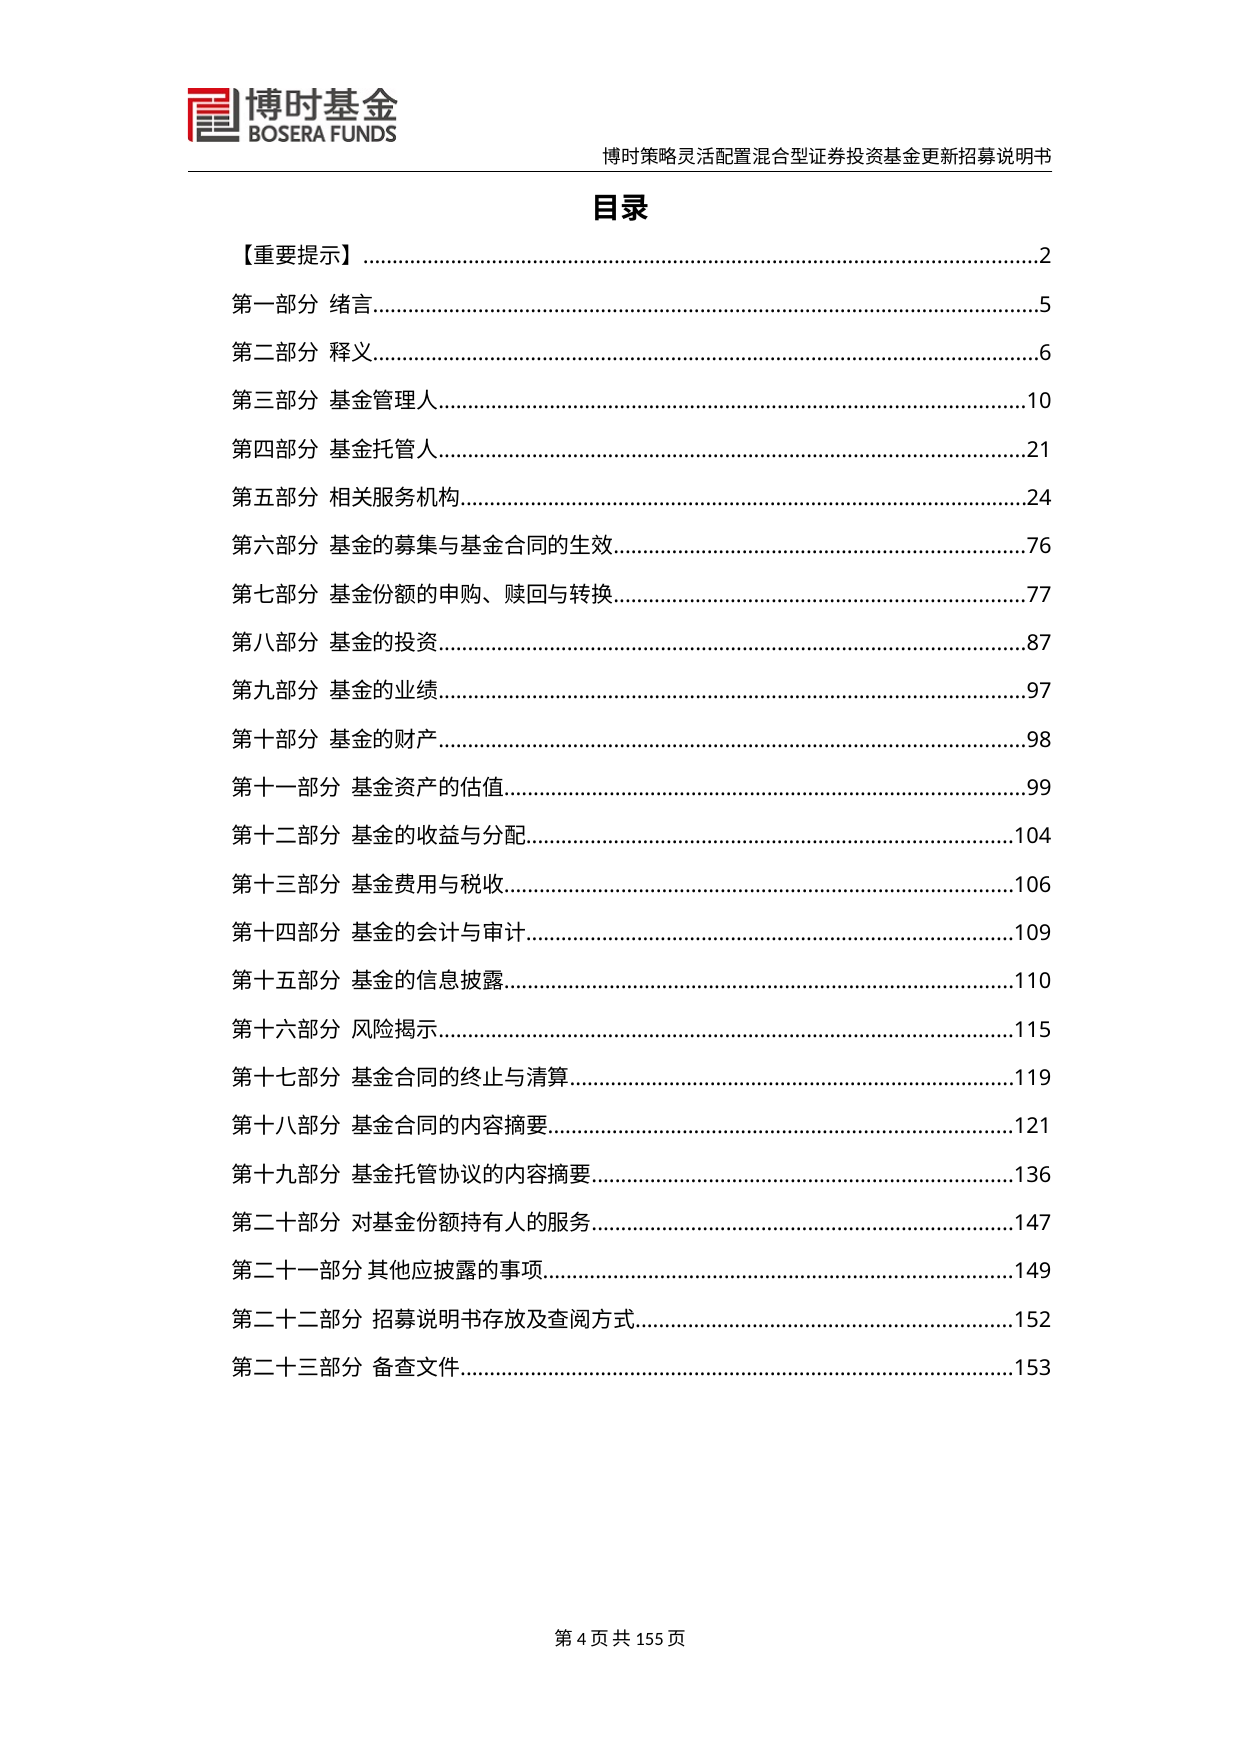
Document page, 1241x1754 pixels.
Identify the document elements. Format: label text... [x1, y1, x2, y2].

text 第二部分 释义 6 [232, 335, 1052, 367]
text 第一部分 绪言 5 [232, 286, 1052, 319]
text 第三部分 基金管理人 10 [232, 383, 1052, 416]
text 第六部分 基金的募集与基金合同的生效 76 [232, 528, 1052, 561]
text 第十三部分 基金费用与税收 106 [232, 866, 1052, 899]
picture [187, 88, 398, 142]
text 第二十二部分 招募说明书存放及查阅方式 152 [232, 1301, 1052, 1334]
text 第十八部分 基金合同的内容摘要 121 [232, 1108, 1052, 1141]
text 第十五部分 基金的信息披露 110 [232, 963, 1052, 996]
text 第十二部分 基金的收益与分配 104 [232, 818, 1052, 851]
text 第十部分 基金的财产 98 [232, 721, 1052, 754]
text 第十七部分 基金合同的终止与清算 119 [232, 1060, 1052, 1092]
text 第五部分 相关服务机构 24 [232, 480, 1052, 512]
text 第二十部分 对基金份额持有人的服务 147 [232, 1205, 1052, 1237]
text 第十一部分 基金资产的估值 99 [232, 770, 1052, 802]
text 第二十三部分 备查文件 153 [232, 1350, 1052, 1382]
text 第四部分 基金托管人 21 [232, 431, 1052, 464]
text 第七部分 基金份额的申购、赎回与转换 77 [232, 576, 1052, 609]
text 目录 [188, 173, 1052, 238]
text 第九部分 基金的业绩 97 [232, 673, 1052, 706]
text 第十六部分 风险揭示 115 [232, 1011, 1052, 1044]
text 第八部分 基金的投资 87 [232, 625, 1052, 657]
text 第二十一部分 其他应披露的事项 149 [232, 1253, 1052, 1286]
text 【重要提示】 2 [232, 238, 1052, 271]
text 第十四部分 基金的会计与审计 109 [232, 915, 1052, 947]
text 第十九部分 基金托管协议的内容摘要 136 [232, 1156, 1052, 1189]
